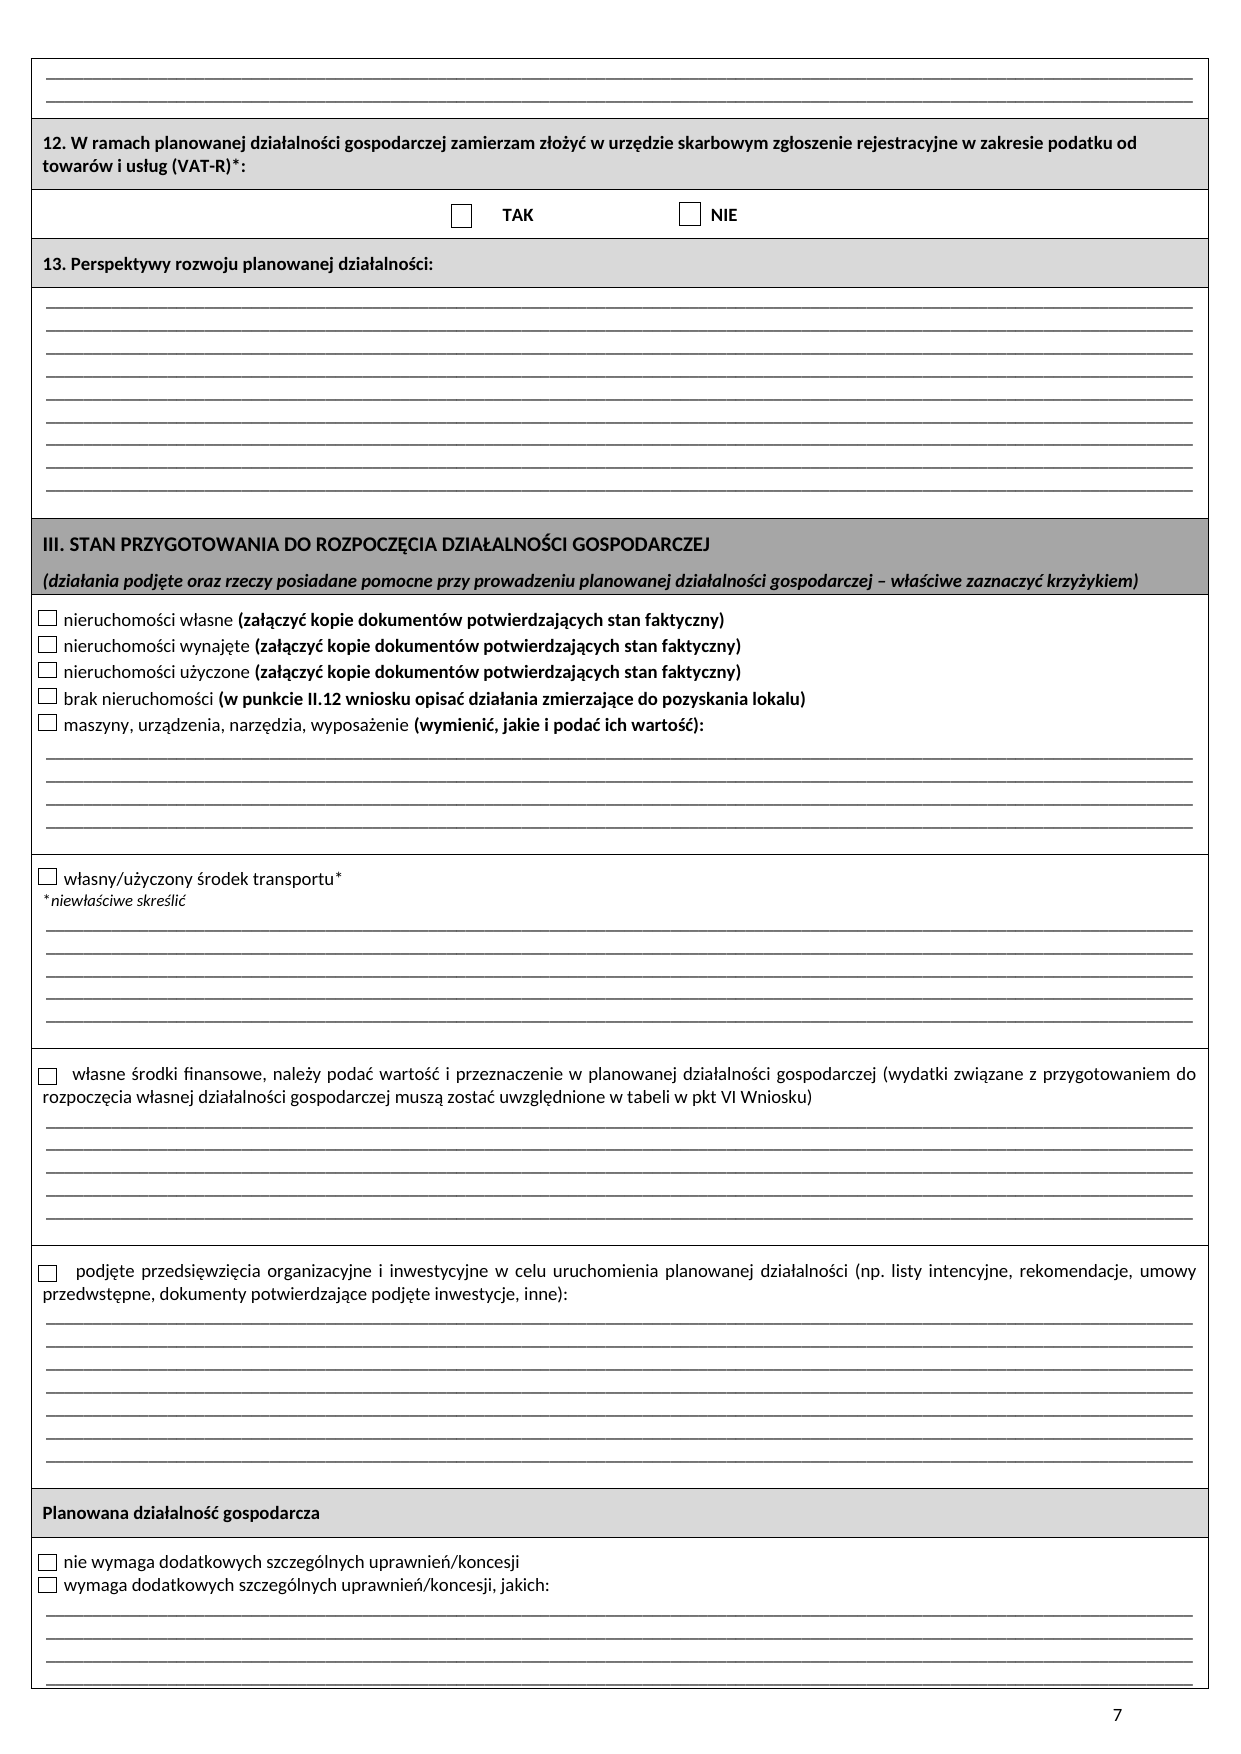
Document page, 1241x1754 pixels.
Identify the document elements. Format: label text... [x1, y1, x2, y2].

table_cell 13. Perspektywy rozwoju planowanej działalności: [32, 239, 1208, 287]
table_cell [32, 59, 1208, 117]
table_cell Planowana działalność gospodarcza [32, 1489, 1208, 1537]
table_cell 12. W ramach planowanej działalności gospodarczej zamierzam złożyć w urzędzie skarbowym zgłoszenie rejestracyjne w zakresie podatku od towarów i usług (VAT-R)*: [32, 119, 1208, 189]
table_cell III. STAN PRZYGOTOWANIA DO ROZPOCZĘCIA DZIAŁALNOŚCI GOSPODARCZEJ (działania podjęte oraz rzeczy posiadane pomocne przy prowadzeniu planowanej działalności gospodarczej – właściwe zaznaczyć krzyżykiem) [32, 519, 1208, 594]
table_cell TAK NIE [32, 190, 1208, 238]
table_cell własny/użyczony środek transportu* *niewłaściwe skreślić ___________________________________________________________________________________________________________________________ ____________________________________________________________________________________________________________________________________________________________________________________________________________________________________________________________________________________________________________________________________________________________________________________________________________________________________________________________________________________________________________ [32, 855, 1208, 1048]
table_cell własne środki finansowe, należy podać wartość i przeznaczenie w planowanej działalności gospodarczej (wydatki związane z przygotowaniem do rozpoczęcia własnej działalności gospodarczej muszą zostać uwzględnione w tabeli w pkt VI Wniosku) ___________________________________________________________________________________________________________________________ ____________________________________________________________________________________________________________________________________________________________________________________________________________________________________________________________________________________________________________________________________________________________________________________________________________________________________________________________________________________________________________ [32, 1049, 1208, 1245]
table_cell podjęte przedsięwzięcia organizacyjne i inwestycyjne w celu uruchomienia planowanej działalności (np. listy intencyjne, rekomendacje, umowy przedwstępne, dokumenty potwierdzające podjęte inwestycje, inne): ___________________________________________________________________________________________________________________________ ____________________________________________________________________________________________________________________________________________________________________________________________________________________________________________________________________________________________________________________________________________________________________________________________________________________________________________________________________________________________________________ ___________________________________________________________________________________________________________________________ ___________________________________________________________________________________________________________________________ [32, 1246, 1208, 1488]
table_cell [32, 1538, 1208, 1688]
table_cell ___________________________________________________________________________________________________________________________ ____________________________________________________________________________________________________________________________________________________________________________________________________________________________________________________________________________________________________________________________________________________________________________________________________________________________________________________________________________________________________________ ___________________________________________________________________________________________________________________________ _________________________________________________________________________________________________________________________________________________________________________________________________________________________________________________________________________________________________________________________________________________________________________________ [32, 288, 1208, 517]
table_cell nieruchomości własne (załączyć kopie dokumentów potwierdzających stan faktyczny) nieruchomości wynajęte (załączyć kopie dokumentów potwierdzających stan faktyczny) nieruchomości użyczone (załączyć kopie dokumentów potwierdzających stan faktyczny) brak nieruchomości (w punkcie II.12 wniosku opisać działania zmierzające do pozyskania lokalu) maszyny, urządzenia, narzędzia, wyposażenie (wymienić, jakie i podać ich wartość): ___________________________________________________________________________________________________________________________ _________________________________________________________________________________________________________________________________________________________________________________________________________________________________________________________________________________________________________________________________________________________________________________ [32, 595, 1208, 854]
